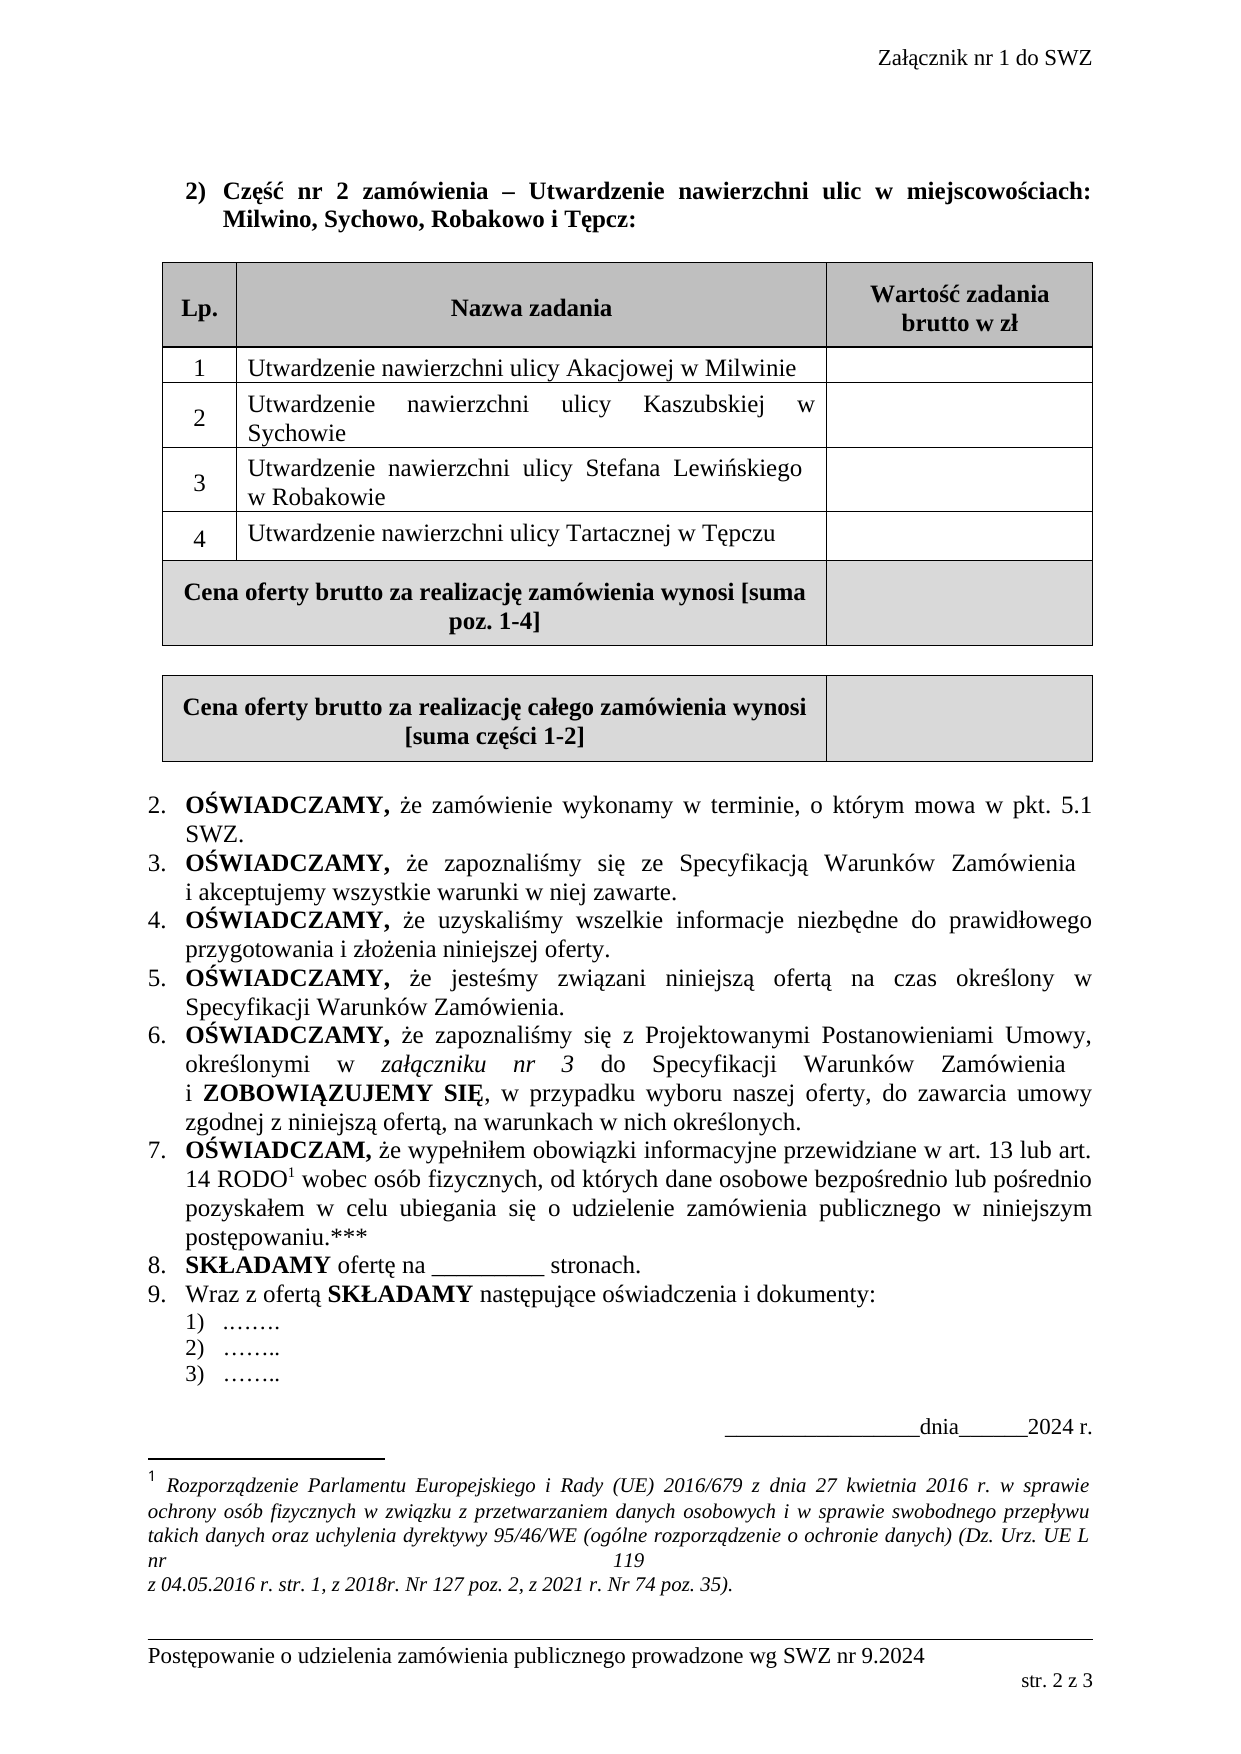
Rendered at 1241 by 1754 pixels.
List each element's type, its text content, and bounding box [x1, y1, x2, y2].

table_cell [827, 383, 1092, 447]
table_cell 4 [163, 512, 236, 559]
list Część nr 2 zamówienia – Utwardzenie nawierzchni ulic w miejscowościach: Milwino, Sychowo, Robakowo i Tępcz: [185, 176, 1093, 233]
table_cell Cena oferty brutto za realizację zamówienia wynosi [suma poz. 1-4] [163, 561, 826, 645]
table_cell [827, 512, 1092, 559]
table_cell 2 [163, 383, 236, 447]
list OŚWIADCZAM, że wypełniłem obowiązki informacyjne przewidziane w art. 13 lub art. 14 RODO wobec osób fizycznych, od których dane osobowe bezpośrednio lub pośrednio pozyskałem w celu ubiegania się o udzielenie zamówienia publicznego w niniejszym postępowaniu.*** [148, 1135, 1093, 1250]
list OŚWIADCZAMY, że zapoznaliśmy się ze Specyfikacją Warunków Zamówienia i akceptujemy wszystkie warunki w niej zawarte. [148, 848, 1093, 905]
table_cell 3 [163, 448, 236, 511]
table_header Wartość zadania brutto w zł [827, 263, 1092, 346]
table_header Nazwa zadania [237, 263, 826, 346]
list OŚWIADCZAMY, że zapoznaliśmy się z Projektowanymi Postanowieniami Umowy, określonymi w załączniku nr 3 do Specyfikacji Warunków Zamówienia i ZOBOWIĄZUJEMY SIĘ, w przypadku wyboru naszej oferty, do zawarcia umowy zgodnej z niniejszą ofertą, na warunkach w nich określonych. [148, 1020, 1093, 1135]
table_cell Utwardzenie nawierzchni ulicy Kaszubskiej w Sychowie [237, 383, 826, 447]
text _________________dnia______2024 r. [148, 1413, 1093, 1439]
list OŚWIADCZAMY, że jesteśmy związani niniejszą ofertą na czas określony w Specyfikacji Warunków Zamówienia. [148, 963, 1093, 1020]
table_cell Utwardzenie nawierzchni ulicy Stefana Lewińskiego w Robakowie [237, 448, 826, 511]
table_cell [827, 448, 1092, 511]
list …….. [185, 1334, 1093, 1361]
list .……. [185, 1308, 1093, 1334]
list OŚWIADCZAMY, że uzyskaliśmy wszelkie informacje niezbędne do prawidłowego przygotowania i złożenia niniejszej oferty. [148, 905, 1093, 963]
list OŚWIADCZAMY, że zamówienie wykonamy w terminie, o którym mowa w pkt. 5.1 SWZ. [148, 790, 1093, 848]
table_cell [827, 561, 1092, 645]
table_cell Utwardzenie nawierzchni ulicy Akacjowej w Milwinie [237, 348, 826, 382]
table_header Cena oferty brutto za realizację całego zamówienia wynosi [suma części 1-2] [163, 676, 826, 761]
list …….. [185, 1361, 1093, 1387]
list SKŁADAMY ofertę na _________ stronach. [148, 1250, 1093, 1279]
table_cell 1 [163, 348, 236, 382]
table_cell Utwardzenie nawierzchni ulicy Tartacznej w Tępczu [237, 512, 826, 559]
table_header Lp. [163, 263, 236, 346]
table_header [827, 676, 1092, 761]
table_cell [827, 348, 1092, 382]
list Wraz z ofertą SKŁADAMY następujące oświadczenia i dokumenty: [148, 1279, 1093, 1308]
